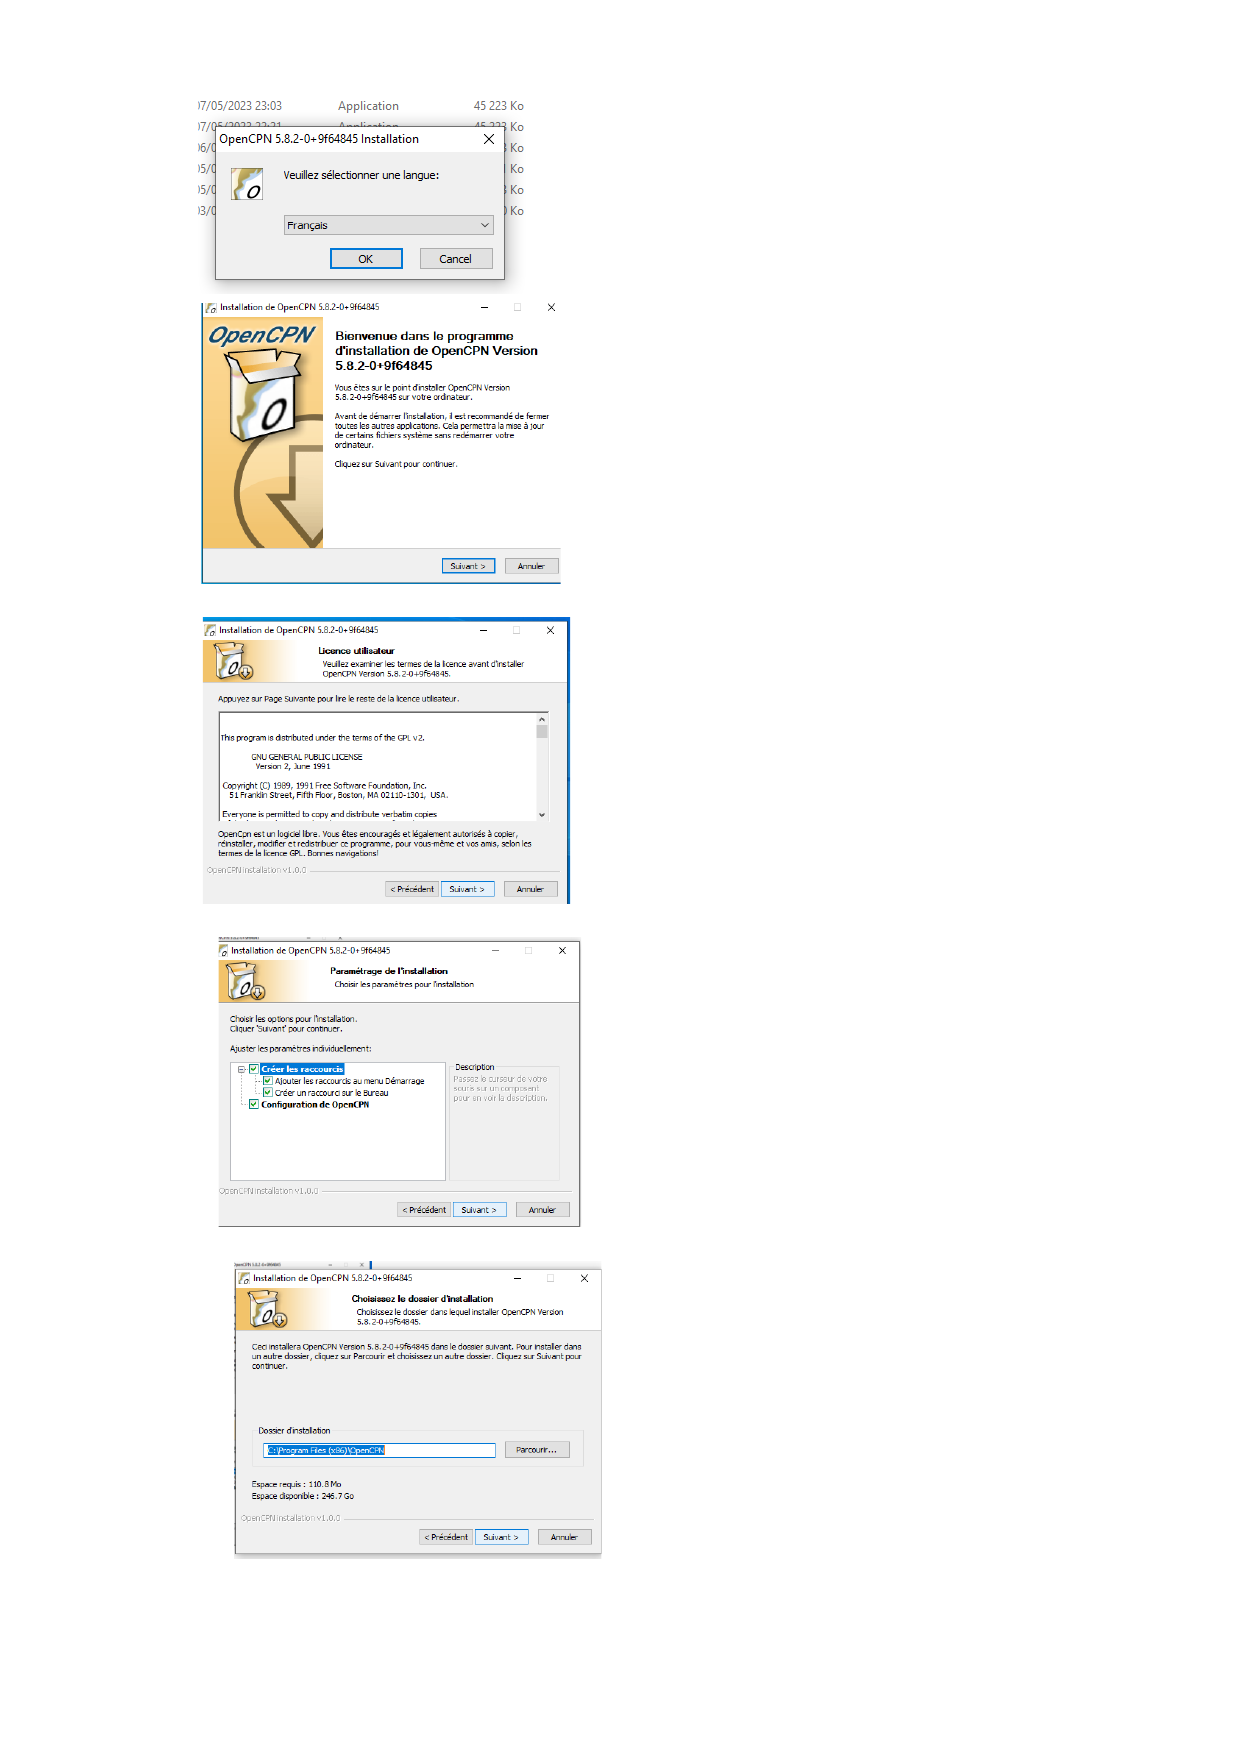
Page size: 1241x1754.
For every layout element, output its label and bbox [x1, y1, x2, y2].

picture [202, 617, 571, 904]
picture [234, 1261, 602, 1559]
picture [201, 303, 561, 584]
picture [218, 937, 582, 1227]
picture [198, 92, 534, 294]
